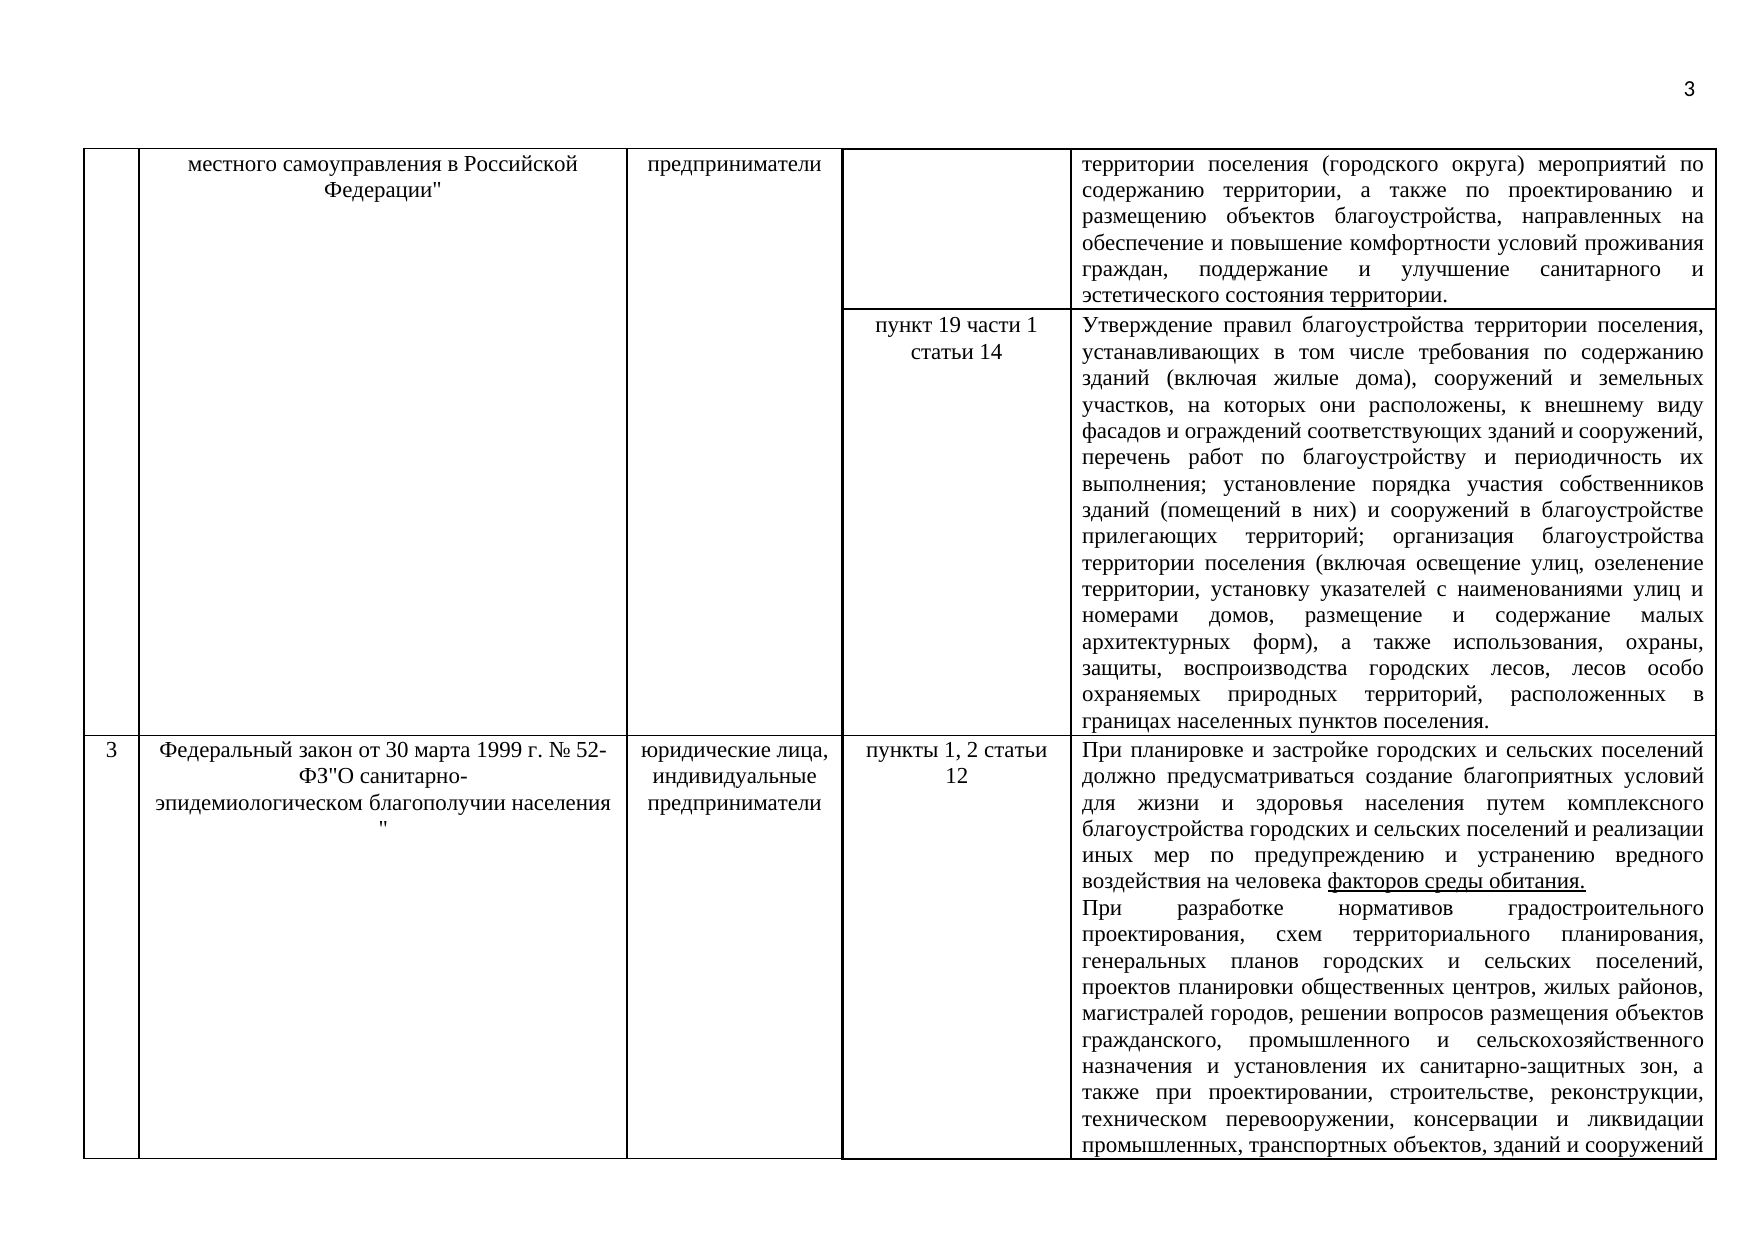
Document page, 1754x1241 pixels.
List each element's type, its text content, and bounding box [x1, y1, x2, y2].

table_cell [628, 149, 841, 735]
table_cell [844, 150, 1070, 308]
table_cell пункт 19 части 1 статьи 14 [844, 310, 1070, 735]
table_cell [140, 736, 626, 1157]
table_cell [140, 149, 626, 735]
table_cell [628, 736, 841, 1157]
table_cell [844, 736, 1070, 1157]
table_cell 2 [85, 149, 138, 735]
table_cell 3 [85, 736, 138, 1157]
table_cell Утверждение правил благоустройства территории поселения, устанавливающих в том числе требования по содержанию зданий (включая жилые дома), сооружений и земельных участков, на которых они расположены, к внешнему виду фасадов и ограждений соответствующих зданий и сооружений, перечень работ по благоустройству и периодичность их выполнения; установление порядка участия собственников зданий (помещений в них) и сооружений в благоустройстве прилегающих территорий; организация благоустройства территории поселения (включая освещение улиц, озеленение территории, установку указателей с наименованиями улиц и номерами домов, размещение и содержание малых архитектурных форм), а также использования, охраны, защиты, воспроизводства городских лесов, лесов особо охраняемых природных территорий, расположенных в границах населенных пунктов поселения. [1072, 310, 1715, 735]
